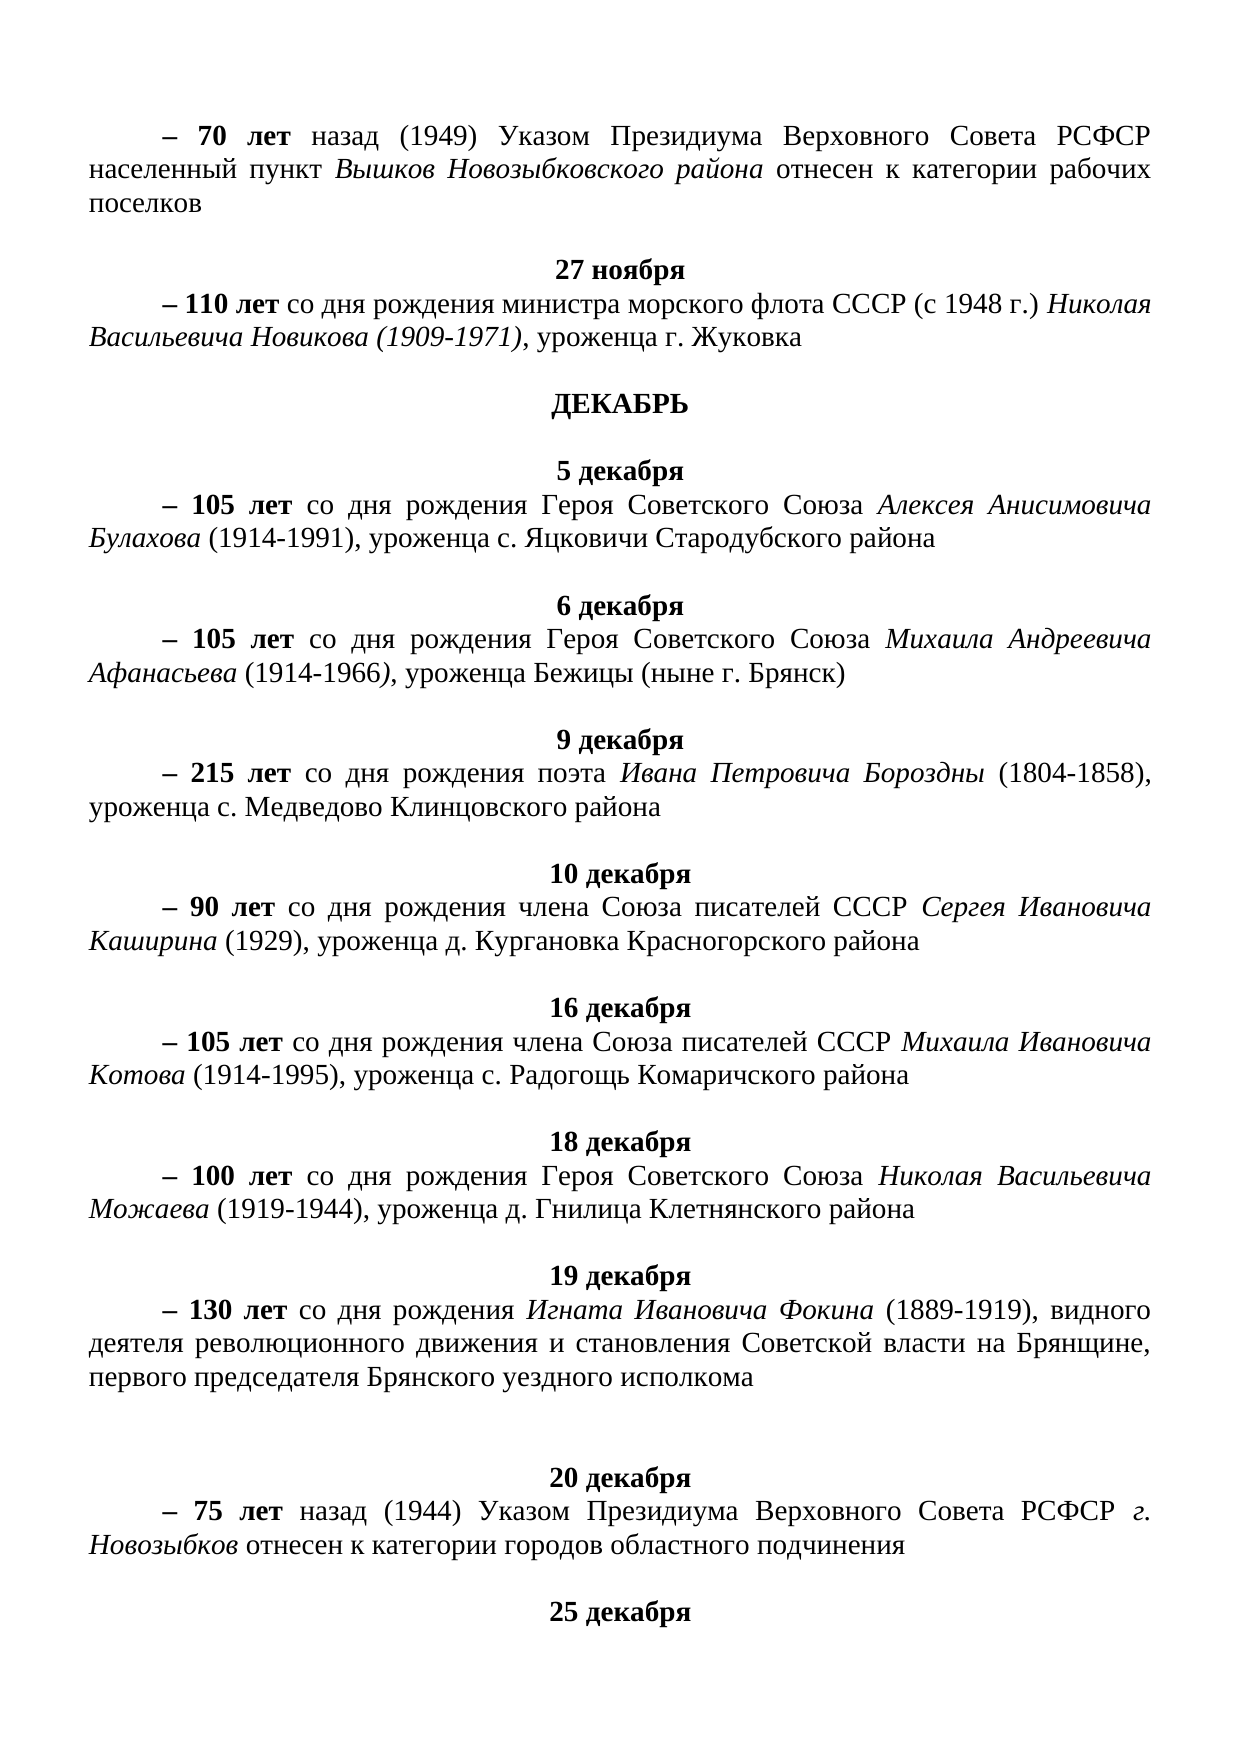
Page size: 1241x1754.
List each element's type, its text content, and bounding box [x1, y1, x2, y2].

text 18 декабря [89, 1124, 1152, 1158]
text – 100 лет со дня рождения Героя Советского Союза Николая Васильевича Можаева (1919-1944), уроженца д. Гнилица Клетнянского района [89, 1158, 1152, 1225]
text – 110 лет со дня рождения министра морского флота СССР (с 1948 г.) Николая Васильевича Новикова (1909-1971), уроженца г. Жуковка [89, 286, 1152, 353]
text 25 декабря [89, 1594, 1152, 1627]
text 27 ноября [89, 252, 1152, 286]
text 19 декабря [89, 1258, 1152, 1292]
text – 215 лет со дня рождения поэта Ивана Петровича Бороздны (1804-1858), уроженца с. Медведово Клинцовского района [89, 755, 1152, 822]
text 16 декабря [89, 990, 1152, 1024]
text 5 декабря [89, 453, 1152, 487]
text 10 декабря [89, 856, 1152, 889]
text 9 декабря [89, 722, 1152, 755]
text 6 декабря [89, 588, 1152, 621]
text – 90 лет со дня рождения члена Союза писателей СССР Сергея Ивановича Каширина (1929), уроженца д. Кургановка Красногорского района [89, 889, 1152, 957]
text – 105 лет со дня рождения члена Союза писателей СССР Михаила Ивановича Котова (1914-1995), уроженца с. Радогощь Комаричского района [89, 1024, 1152, 1091]
text – 130 лет со дня рождения Игната Ивановича Фокина (1889-1919), видного деятеля революционного движения и становления Советской власти на Брянщине, первого председателя Брянского уездного исполкома [89, 1292, 1152, 1393]
text – 70 лет назад (1949) Указом Президиума Верховного Совета РСФСР населенный пункт Вышков Новозыбковского района отнесен к категории рабочих поселков [89, 118, 1152, 219]
text – 75 лет назад (1944) Указом Президиума Верховного Совета РСФСР г. Новозыбков отнесен к категории городов областного подчинения [89, 1493, 1152, 1560]
text 20 декабря [89, 1460, 1152, 1493]
text ДЕКАБРЬ [89, 386, 1152, 420]
text – 105 лет со дня рождения Героя Советского Союза Алексея Анисимовича Булахова (1914-1991), уроженца с. Яцковичи Стародубского района [89, 487, 1152, 554]
text – 105 лет со дня рождения Героя Советского Союза Михаила Андреевича Афанасьева (1914-1966), уроженца Бежицы (ныне г. Брянск) [89, 621, 1152, 688]
